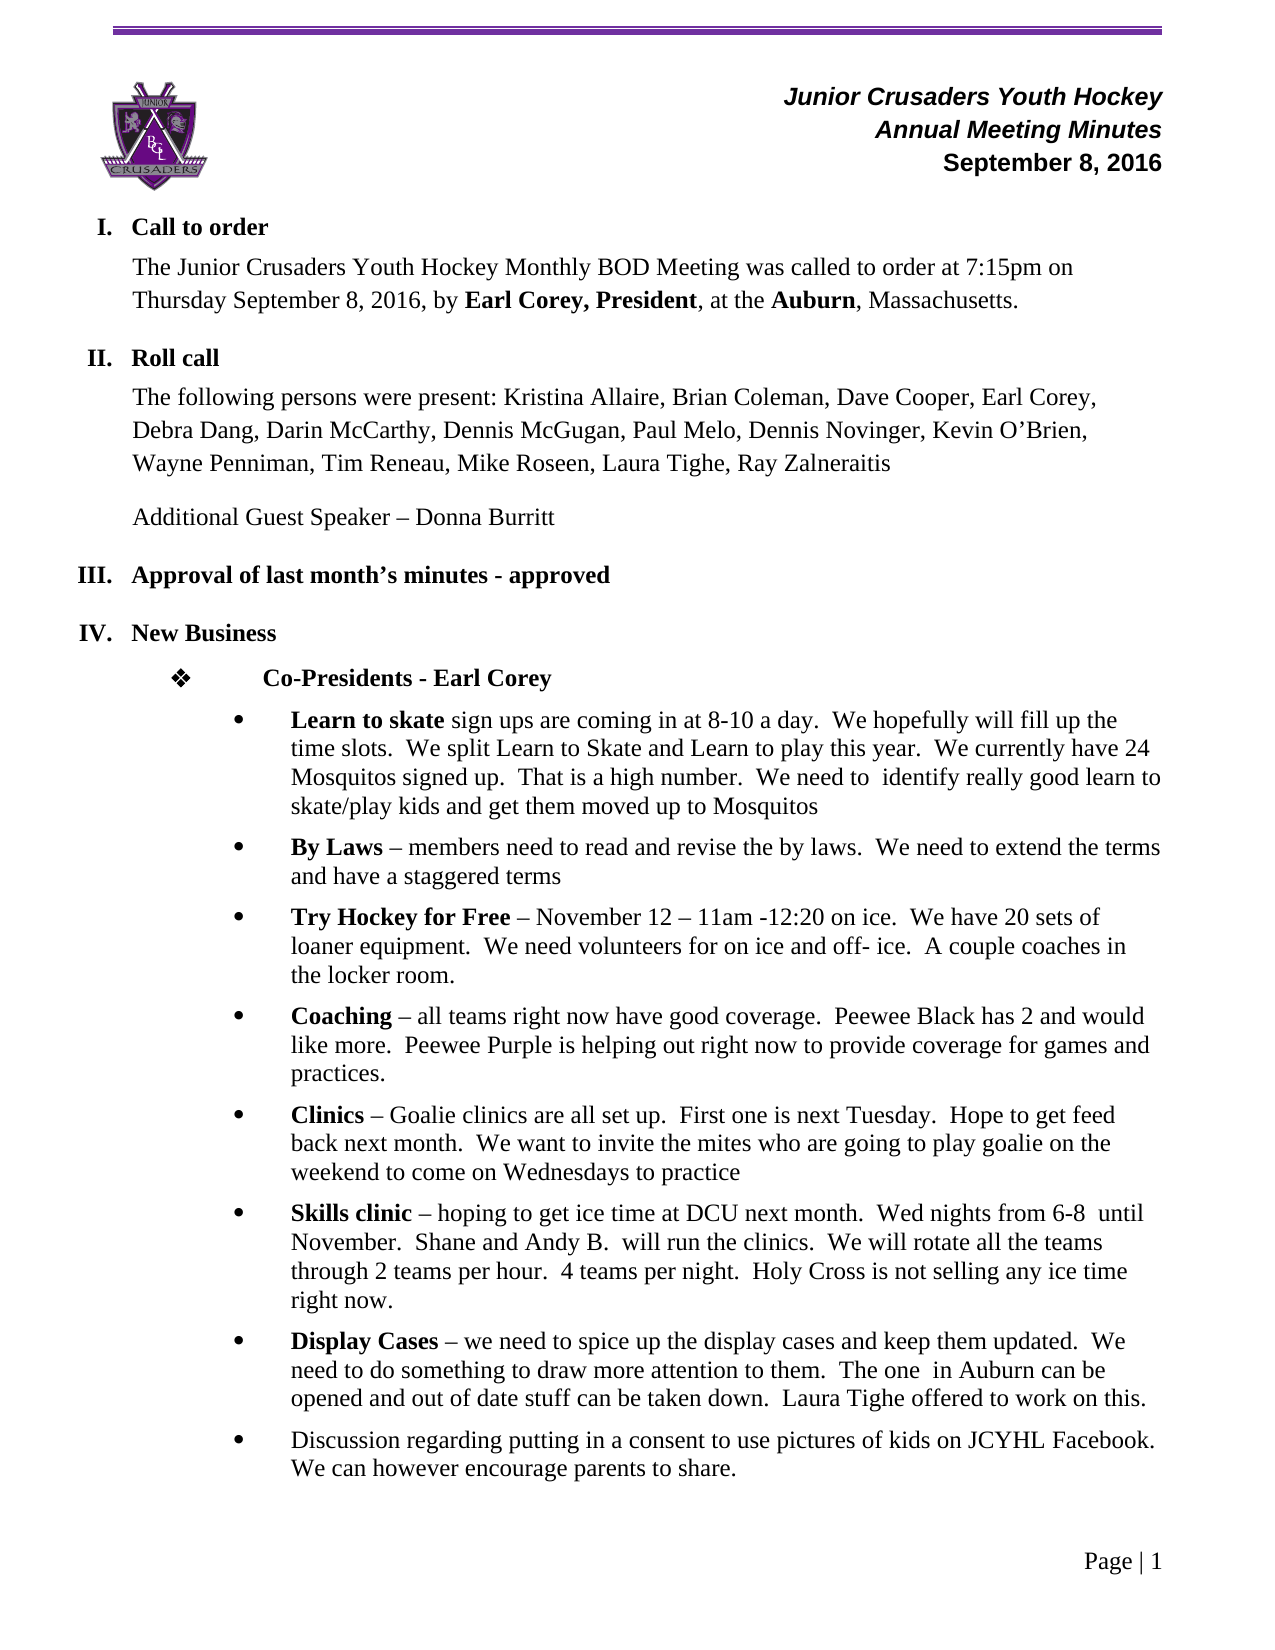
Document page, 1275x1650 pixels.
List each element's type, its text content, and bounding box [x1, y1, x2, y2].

text The following persons were present: Kristina Allaire, Brian Coleman, Dave Cooper, Earl Corey, Debra Dang, Darin McCarthy, Dennis McGugan, Paul Melo, Dennis Novinger, Kevin O’Brien, Wayne Penniman, Tim Reneau, Mike Roseen, Laura Tighe, Ray Zalneraitis [132, 382, 1162, 477]
list Learn to skate sign ups are coming in at 8-10 a day. We hopefully will fill up the time slots. We split Learn to Skate and Learn to play this year. We currently have 24 Mosquitos signed up. That is a high number. We need to identify really good learn to skate/play kids and get them moved up to Mosquitos [234, 705, 1162, 820]
list Display Cases – we need to spice up the display cases and keep them updated. We need to do something to draw more attention to them. The one in Auburn can be opened and out of date stuff can be taken down. Laura Tighe offered to work on this. [234, 1326, 1162, 1412]
text Additional Guest Speaker – Donna Burritt [132, 502, 1162, 531]
list Approval of last month’s minutes - approved [112, 560, 1162, 589]
list Clinics – Goalie clinics are all set up. First one is next Tuesday. Hope to get feed back next month. We want to invite the mites who are going to play goalie on the weekend to come on Wednesdays to practice [234, 1100, 1162, 1186]
list Coaching – all teams right now have good coverage. Peewee Black has 2 and would like more. Peewee Purple is helping out right now to provide coverage for games and practices. [234, 1001, 1162, 1087]
list Co-Presidents - Earl Corey [132, 663, 1162, 692]
list New Business [112, 618, 1162, 647]
list Roll call [112, 343, 1162, 372]
list By Laws – members need to read and revise the by laws. We need to extend the terms and have a staggered terms [234, 832, 1162, 890]
list Try Hockey for Free – November 12 – 11am -12:20 on ice. We have 20 sets of loaner equipment. We need volunteers for on ice and off- ice. A couple coaches in the locker room. [234, 902, 1162, 988]
text The Junior Crusaders Youth Hockey Monthly BOD Meeting was called to order at 7:15pm on Thursday September 8, 2016, by Earl Corey, President, at the Auburn, Massachusetts. [132, 252, 1162, 313]
list Skills clinic – hoping to get ice time at DCU next month. Wed nights from 6-8 until November. Shane and Andy B. will run the clinics. We will rotate all the teams through 2 teams per hour. 4 teams per night. Holy Cross is not selling any ice time right now. [234, 1198, 1162, 1313]
list Discussion regarding putting in a consent to use pictures of kids on JCYHL Facebook. We can however encourage parents to share. [234, 1425, 1162, 1482]
list Call to order [112, 212, 1162, 241]
